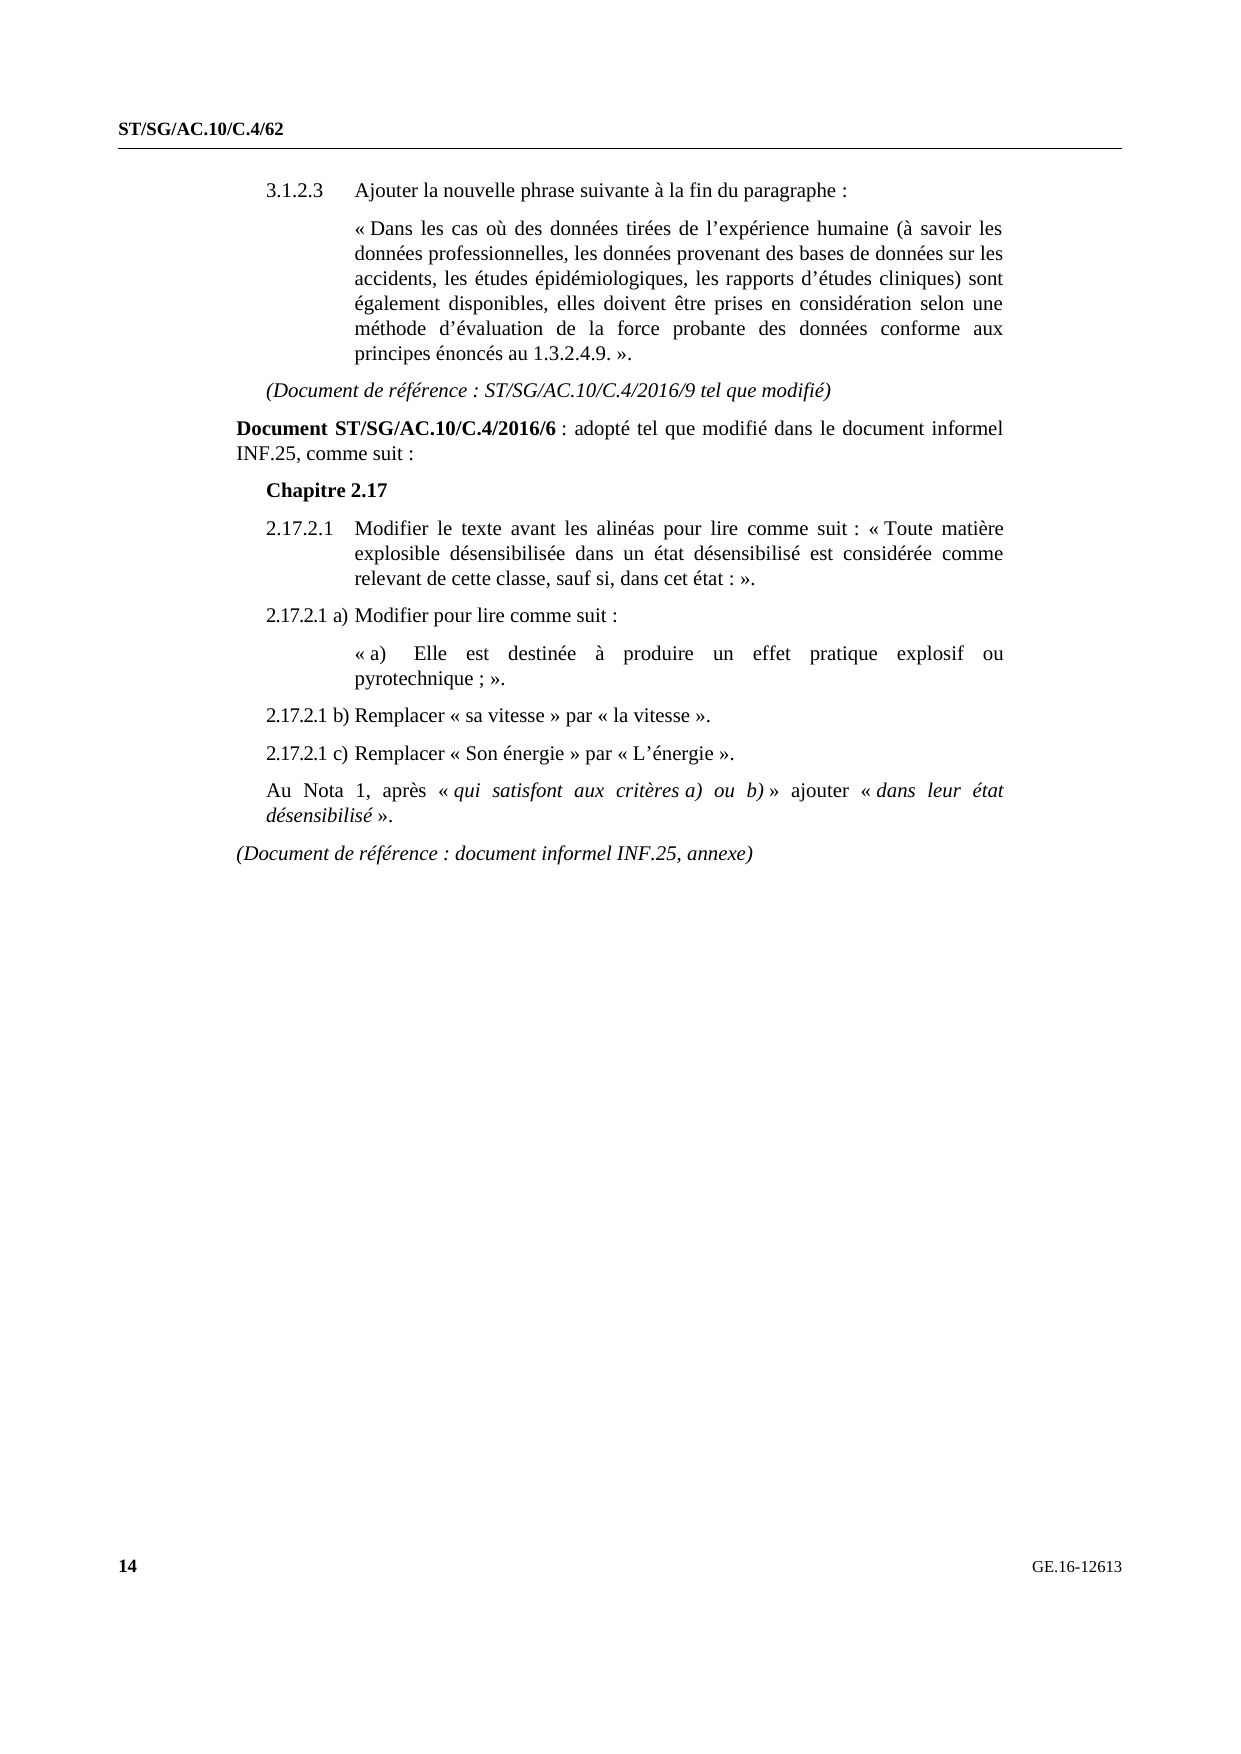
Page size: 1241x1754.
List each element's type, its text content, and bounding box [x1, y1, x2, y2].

text 3.1.2.3 Ajouter la nouvelle phrase suivante à la fin du paragraphe : [266, 177, 1004, 202]
text (Document de référence : document informel INF.25, annexe) [236, 840, 1004, 865]
text 2.17.2.1 a) Modifier pour lire comme suit : [266, 602, 1004, 627]
text 2.17.2.1 Modifier le texte avant les alinéas pour lire comme suit : « Toute matière explosible désensibilisée dans un état désensibilisé est considérée comme relevant de cette classe, sauf si, dans cet état : ». [266, 515, 1004, 590]
text « a) Elle est destinée à produire un effet pratique explosif ou pyrotechnique ; ». [266, 640, 1004, 690]
text 2.17.2.1 c) Remplacer « Son énergie » par « L’énergie ». [266, 740, 1004, 765]
text Chapitre 2.17 [266, 477, 1004, 502]
text Au Nota 1, après « qui satisfont aux critères a) ou b) » ajouter « dans leur état désensibilisé ». [266, 777, 1004, 827]
text (Document de référence : ST/SG/AC.10/C.4/2016/9 tel que modifié) [266, 377, 1004, 402]
text 2.17.2.1 b) Remplacer « sa vitesse » par « la vitesse ». [266, 702, 1004, 727]
text « Dans les cas où des données tirées de l’expérience humaine (à savoir les données professionnelles, les données provenant des bases de données sur les accidents, les études épidémiologiques, les rapports d’études cliniques) sont également disponibles, elles doivent être prises en considération selon une méthode d’évaluation de la force probante des données conforme aux principes énoncés au 1.3.2.4.9. ». [354, 215, 1004, 365]
text Document ST/SG/AC.10/C.4/2016/6 : adopté tel que modifié dans le document informel INF.25, comme suit : [236, 415, 1004, 465]
